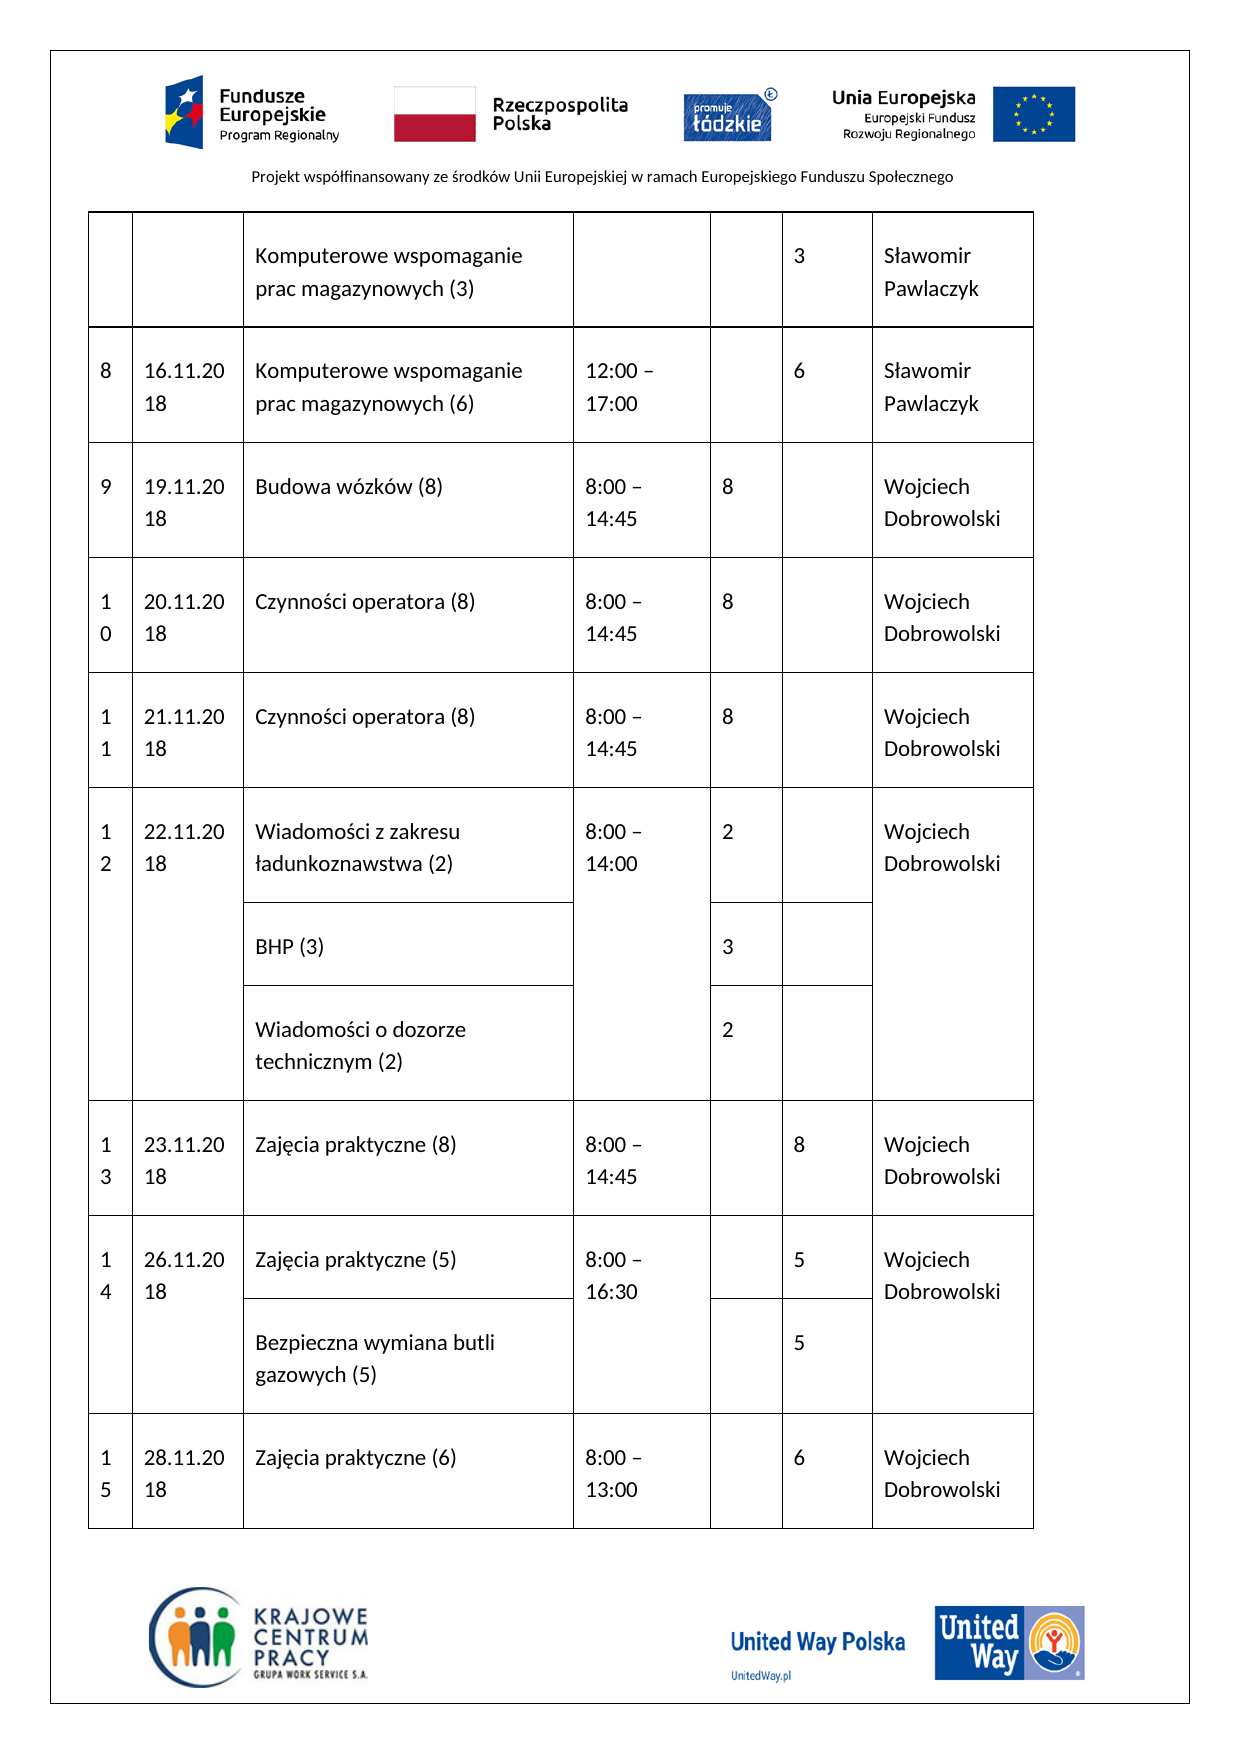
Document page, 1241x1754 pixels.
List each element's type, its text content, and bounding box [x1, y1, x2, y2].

table_cell 3 [783, 213, 872, 326]
table_cell [783, 986, 872, 1100]
table_cell Wojciech Dobrowolski [873, 1414, 1033, 1528]
table_cell Zajęcia praktyczne (8) [244, 1101, 573, 1215]
table_cell Wojciech Dobrowolski [873, 673, 1033, 787]
table_cell Sławomir Pawlaczyk [873, 328, 1033, 442]
table_cell 8 [711, 673, 782, 787]
table_cell Wojciech Dobrowolski [873, 1216, 1033, 1413]
table_cell 19.11.2018 [133, 443, 243, 557]
table_cell 11 [89, 673, 132, 787]
table_cell Wojciech Dobrowolski [873, 443, 1033, 557]
table_cell 8:00 – 14:45 [574, 443, 710, 557]
table_cell 21.11.2018 [133, 673, 243, 787]
table_cell Czynności operatora (8) [244, 673, 573, 787]
picture [148, 1587, 368, 1688]
table_cell [711, 1414, 782, 1528]
table_cell BHP (3) [244, 903, 573, 985]
table_cell 22.11.2018 [133, 788, 243, 1100]
table_cell [783, 558, 872, 672]
table_cell Wiadomości o dozorze technicznym (2) [244, 986, 573, 1100]
table_cell 9 [89, 443, 132, 557]
picture [723, 1595, 1092, 1688]
table_cell [711, 1299, 782, 1413]
table_cell Wojciech Dobrowolski [873, 788, 1033, 1100]
table_cell 2 [711, 986, 782, 1100]
table_cell 5 [783, 1299, 872, 1413]
table_cell 2 [711, 788, 782, 902]
table_cell 8:00 – 14:45 [574, 1101, 710, 1215]
table_cell 6 [783, 328, 872, 442]
table_cell Budowa wózków (8) [244, 443, 573, 557]
table_cell 8 [783, 1101, 872, 1215]
table_cell 6 [783, 1414, 872, 1528]
table_cell 8:00 – 16:30 [574, 1216, 710, 1413]
table_cell 12:00 – 17:00 [574, 328, 710, 442]
table_cell [783, 788, 872, 902]
table_cell Zajęcia praktyczne (6) [244, 1414, 573, 1528]
table_cell 12 [89, 788, 132, 1100]
table_cell 14 [89, 1216, 132, 1413]
table_cell 23.11.2018 [133, 1101, 243, 1215]
table_cell Komputerowe wspomaganie prac magazynowych (3) [244, 213, 573, 326]
table_cell 28.11.2018 [133, 1414, 243, 1528]
table_cell 8:00 – 14:45 [574, 558, 710, 672]
table_cell 13 [89, 1101, 132, 1215]
table_cell 20.11.2018 [133, 558, 243, 672]
table_cell Zajęcia praktyczne (5) [244, 1216, 573, 1298]
picture [147, 56, 1093, 167]
table_cell 16.11.2018 [133, 328, 243, 442]
table_cell [783, 443, 872, 557]
table_cell 3 [711, 903, 782, 985]
table_cell [711, 213, 782, 326]
table_cell 26.11.2018 [133, 1216, 243, 1413]
table_cell Czynności operatora (8) [244, 558, 573, 672]
table_cell 8:00 – 13:00 [574, 1414, 710, 1528]
table_cell [711, 1216, 782, 1298]
table_cell Komputerowe wspomaganie prac magazynowych (6) [244, 328, 573, 442]
table_cell [711, 328, 782, 442]
table_cell [711, 1101, 782, 1215]
table_cell 5 [783, 1216, 872, 1298]
table_cell [783, 673, 872, 787]
table_cell 8 [711, 558, 782, 672]
table_cell 8:00 – 14:45 [574, 673, 710, 787]
table_cell 8 [711, 443, 782, 557]
table_cell Wojciech Dobrowolski [873, 558, 1033, 672]
table_cell 15 [89, 1414, 132, 1528]
table_cell Sławomir Pawlaczyk [873, 213, 1033, 326]
table_cell [783, 903, 872, 985]
table_cell Bezpieczna wymiana butli gazowych (5) [244, 1299, 573, 1413]
table_cell Wiadomości z zakresu ładunkoznawstwa (2) [244, 788, 573, 902]
table_cell 8:00 – 14:00 [574, 788, 710, 1100]
table_cell 10 [89, 558, 132, 672]
table_cell Wojciech Dobrowolski [873, 1101, 1033, 1215]
table_cell 8 [89, 328, 132, 442]
